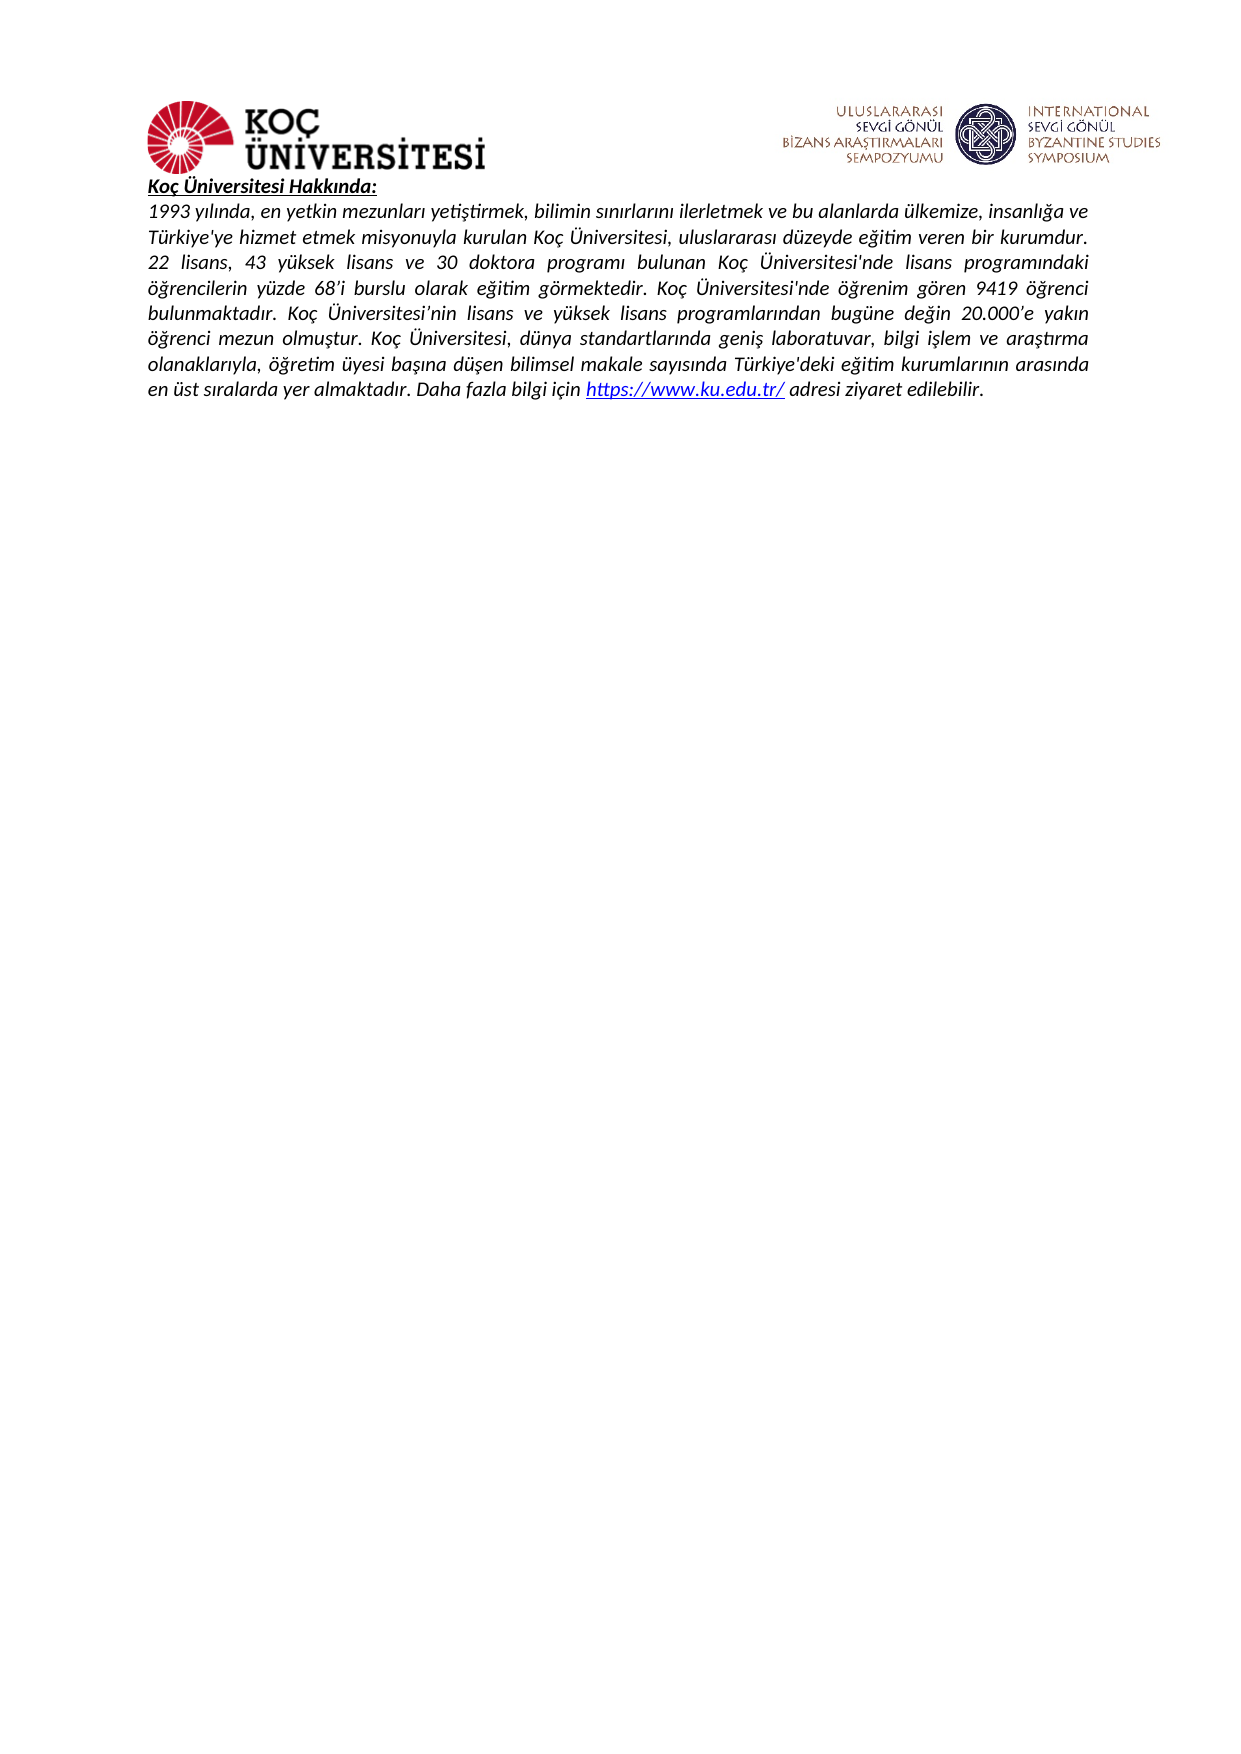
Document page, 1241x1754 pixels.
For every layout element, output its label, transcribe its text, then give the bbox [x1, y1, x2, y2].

text 1993 yılında, en yetkin mezunları yetiştirmek, bilimin sınırlarını ilerletmek ve bu alanlarda ülkemize, insanlığa ve Türkiye'ye hizmet etmek misyonuyla kurulan Koç Üniversitesi, uluslararası düzeyde eğitim veren bir kurumdur. 22 lisans, 43 yüksek lisans ve 30 doktora programı bulunan Koç Üniversitesi'nde lisans programındaki öğrencilerin yüzde 68’i burslu olarak eğitim görmektedir. Koç Üniversitesi'nde öğrenim gören 9419 öğrenci bulunmaktadır. Koç Üniversitesi’nin lisans ve yüksek lisans programlarından bugüne değin 20.000’e yakın öğrenci mezun olmuştur. Koç Üniversitesi, dünya standartlarında geniş laboratuvar, bilgi işlem ve araştırma olanaklarıyla, öğretim üyesi başına düşen bilimsel makale sayısında Türkiye'deki eğitim kurumlarının arasında en üst sıralarda yer almaktadır. Daha fazla bilgi için https://www.ku.edu.tr/ adresi ziyaret edilebilir. [148, 198, 1093, 402]
picture [147, 101, 485, 174]
text Koç Üniversitesi Hakkında: [148, 148, 1093, 198]
picture [742, 82, 1198, 194]
